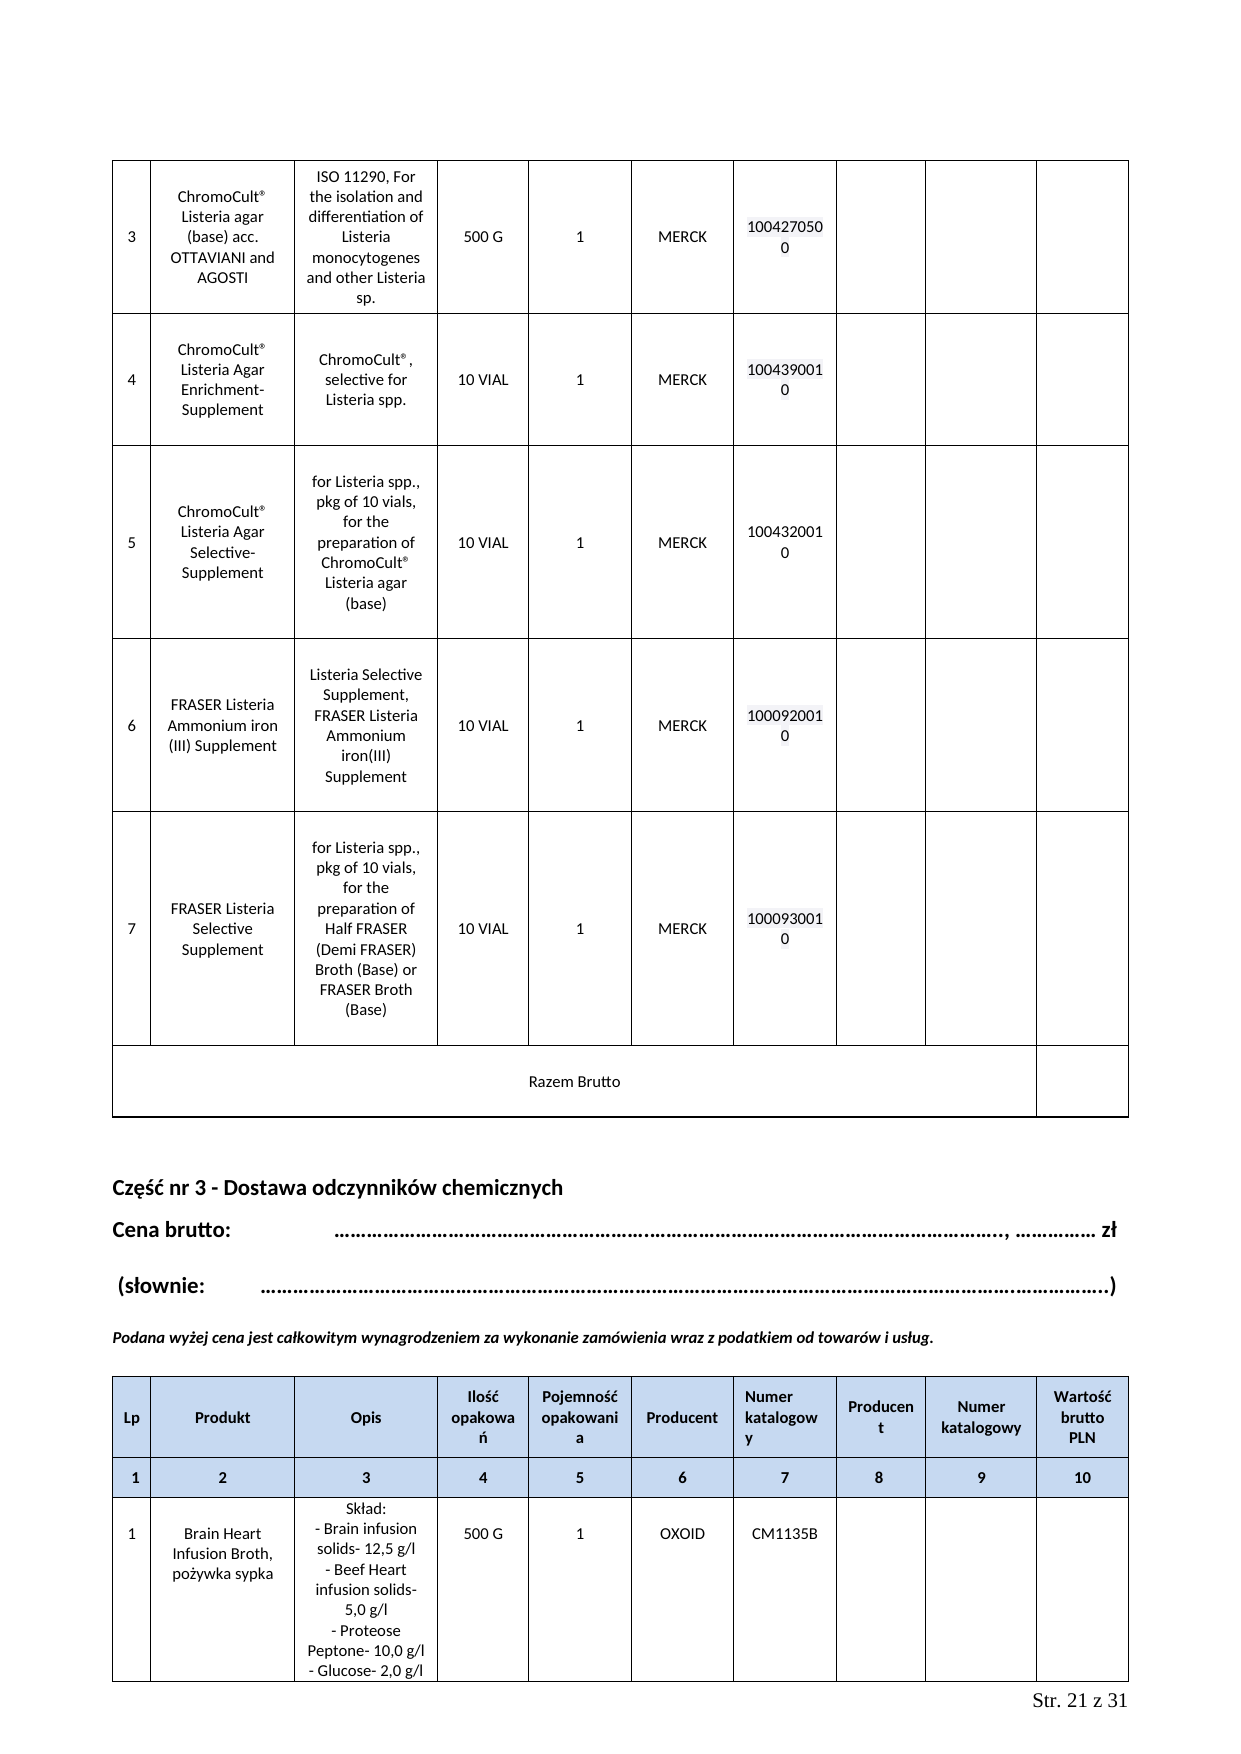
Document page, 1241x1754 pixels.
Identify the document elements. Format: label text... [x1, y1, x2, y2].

table_cell for Listeria spp., pkg of 10 vials, for the preparation of ChromoCult® Listeria agar (base) [295, 446, 437, 638]
table_cell [837, 314, 925, 445]
table_cell 1 [529, 314, 631, 445]
table_cell 10 VIAL [438, 812, 528, 1045]
table_cell MERCK [632, 314, 733, 445]
table_cell [1037, 1498, 1128, 1681]
table_cell [1037, 314, 1128, 445]
text (słownie: ………………………………………………………………………………………………………………………….……………..) [112, 1271, 1128, 1299]
table_cell ISO 11290, For the isolation and differentiation of Listeria monocytogenes and other Listeria sp. [295, 161, 437, 313]
table_cell 3 [113, 161, 150, 313]
table_cell [837, 161, 925, 313]
table_cell MERCK [632, 161, 733, 313]
table_cell MERCK [632, 812, 733, 1045]
table_cell 4 [113, 314, 150, 445]
table_cell ChromoCult®, selective for Listeria spp. [295, 314, 437, 445]
table_cell 3 [295, 1458, 437, 1497]
table_cell 10 VIAL [438, 639, 528, 811]
table_cell [926, 639, 1036, 811]
table_cell OXOID [632, 1498, 733, 1681]
table_cell 10 VIAL [438, 314, 528, 445]
table_header Numer katalogowy [734, 1377, 836, 1457]
text Cena brutto: ………………………………………………….……………………………………………………….., …………… zł [112, 1215, 1128, 1243]
table_cell [926, 161, 1036, 313]
table_cell 7 [113, 812, 150, 1045]
table_cell 10 VIAL [438, 446, 528, 638]
table_cell 1 [529, 639, 631, 811]
table_header Producent [632, 1377, 733, 1457]
table_cell [837, 1498, 925, 1681]
table_cell ChromoCult® Listeria agar (base) acc. OTTAVIANI and AGOSTI [151, 161, 294, 313]
table_cell 1 [529, 812, 631, 1045]
table_cell Listeria Selective Supplement, FRASER Listeria Ammonium iron(III) Supplement [295, 639, 437, 811]
table_cell [1037, 161, 1128, 313]
table_cell 1 [113, 1498, 150, 1681]
table_cell 1 [529, 446, 631, 638]
table_cell 8 [837, 1458, 925, 1497]
table_cell 500 G [438, 1498, 528, 1681]
table_header Numer katalogowy [926, 1377, 1036, 1457]
table_cell ChromoCult® Listeria Agar Selective-Supplement [151, 446, 294, 638]
table_header Opis [295, 1377, 437, 1457]
table_header Ilość opakowań [438, 1377, 528, 1457]
table_cell 1004320010 [734, 446, 836, 638]
table_cell [837, 639, 925, 811]
table_cell 1000930010 [734, 812, 836, 1045]
table_cell 9 [926, 1458, 1036, 1497]
table_header Pojemność opakowania [529, 1377, 631, 1457]
table_cell FRASER Listeria Ammonium iron (III) Supplement [151, 639, 294, 811]
table_cell 6 [632, 1458, 733, 1497]
text Część nr 3 - Dostawa odczynników chemicznych [53, 1173, 1128, 1201]
table_cell 1000920010 [734, 639, 836, 811]
table_cell 10 [1037, 1458, 1128, 1497]
table_cell 1 [529, 1498, 631, 1681]
table_cell 7 [734, 1458, 836, 1497]
table_cell [926, 1498, 1036, 1681]
table_cell [926, 314, 1036, 445]
table_cell ChromoCult® Listeria Agar Enrichment-Supplement [151, 314, 294, 445]
table_cell MERCK [632, 639, 733, 811]
table_cell 4 [438, 1458, 528, 1497]
table_cell Razem Brutto [113, 1046, 1036, 1116]
table_header Wartość brutto PLN [1037, 1377, 1128, 1457]
table_cell [926, 812, 1036, 1045]
table_cell 1004390010 [734, 314, 836, 445]
table_cell FRASER Listeria Selective Supplement [151, 812, 294, 1045]
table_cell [295, 1498, 437, 1681]
table_cell [1037, 1046, 1128, 1116]
table_cell [1037, 639, 1128, 811]
table_cell 1 [113, 1458, 150, 1497]
table_header Produkt [151, 1377, 294, 1457]
table_cell [1037, 446, 1128, 638]
table_cell [837, 812, 925, 1045]
table_cell 500 G [438, 161, 528, 313]
table_cell 5 [113, 446, 150, 638]
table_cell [151, 1498, 294, 1681]
text Podana wyżej cena jest całkowitym wynagrodzeniem za wykonanie zamówienia wraz z podatkiem od towarów i usług. [112, 1327, 1128, 1348]
table_cell 1004270500 [734, 161, 836, 313]
table_cell 2 [151, 1458, 294, 1497]
table_cell MERCK [632, 446, 733, 638]
table_cell [837, 446, 925, 638]
table_cell [1037, 812, 1128, 1045]
table_cell CM1135B [734, 1498, 836, 1681]
table_cell 6 [113, 639, 150, 811]
table_cell 1 [529, 161, 631, 313]
table_cell [926, 446, 1036, 638]
table_cell for Listeria spp., pkg of 10 vials, for the preparation of Half FRASER (Demi FRASER) Broth (Base) or FRASER Broth (Base) [295, 812, 437, 1045]
table_cell 5 [529, 1458, 631, 1497]
table_header Lp [113, 1377, 150, 1457]
table_header Producent [837, 1377, 925, 1457]
